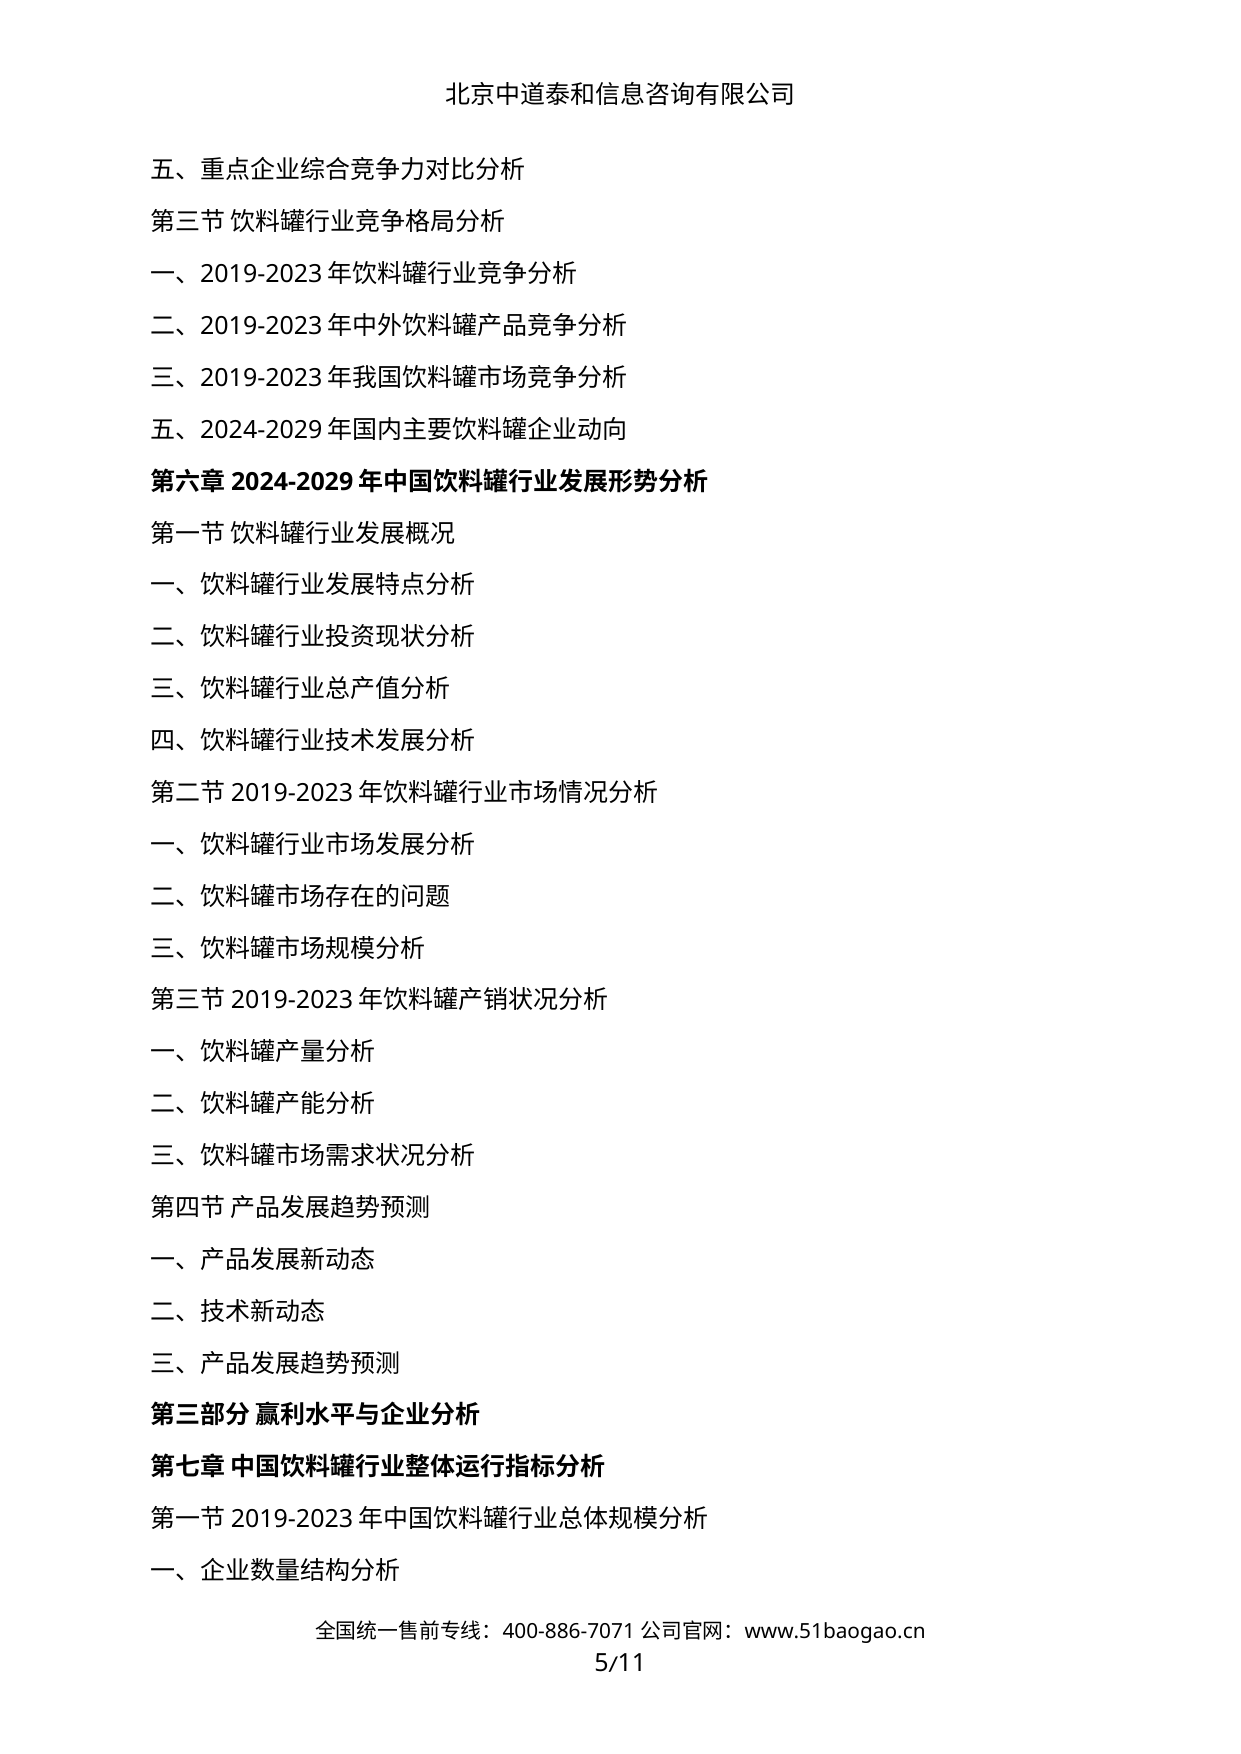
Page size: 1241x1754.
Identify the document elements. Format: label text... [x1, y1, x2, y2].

text 第三节 2019-2023年饮料罐产销状况分析 [150, 980, 1090, 1016]
text 二、饮料罐产能分析 [150, 1084, 1090, 1120]
text 一、饮料罐产量分析 [150, 1032, 1090, 1068]
text 三、饮料罐市场需求状况分析 [150, 1136, 1090, 1172]
text 一、2019-2023年饮料罐行业竞争分析 [150, 254, 1090, 290]
text 五、重点企业综合竞争力对比分析 [150, 150, 1090, 186]
text 二、饮料罐行业投资现状分析 [150, 617, 1090, 653]
text 三、饮料罐行业总产值分析 [150, 669, 1090, 705]
text 三、产品发展趋势预测 [150, 1343, 1090, 1379]
text 一、饮料罐行业发展特点分析 [150, 565, 1090, 601]
text 四、饮料罐行业技术发展分析 [150, 721, 1090, 757]
text 三、饮料罐市场规模分析 [150, 928, 1090, 964]
text 一、企业数量结构分析 [150, 1551, 1090, 1587]
text 五、2024-2029年国内主要饮料罐企业动向 [150, 409, 1090, 446]
text 第六章 2024-2029年中国饮料罐行业发展形势分析 [150, 461, 1090, 497]
text 第三部分 赢利水平与企业分析 [150, 1395, 1090, 1431]
text 二、2019-2023年中外饮料罐产品竞争分析 [150, 306, 1090, 342]
text 第一节 2019-2023年中国饮料罐行业总体规模分析 [150, 1499, 1090, 1535]
text 第三节 饮料罐行业竞争格局分析 [150, 202, 1090, 238]
text 二、饮料罐市场存在的问题 [150, 876, 1090, 912]
text 一、产品发展新动态 [150, 1239, 1090, 1276]
text 第一节 饮料罐行业发展概况 [150, 513, 1090, 549]
text 二、技术新动态 [150, 1291, 1090, 1327]
text 三、2019-2023年我国饮料罐市场竞争分析 [150, 357, 1090, 394]
text 一、饮料罐行业市场发展分析 [150, 824, 1090, 861]
text 第二节 2019-2023年饮料罐行业市场情况分析 [150, 772, 1090, 809]
text 第四节 产品发展趋势预测 [150, 1187, 1090, 1224]
text 第七章 中国饮料罐行业整体运行指标分析 [150, 1447, 1090, 1483]
